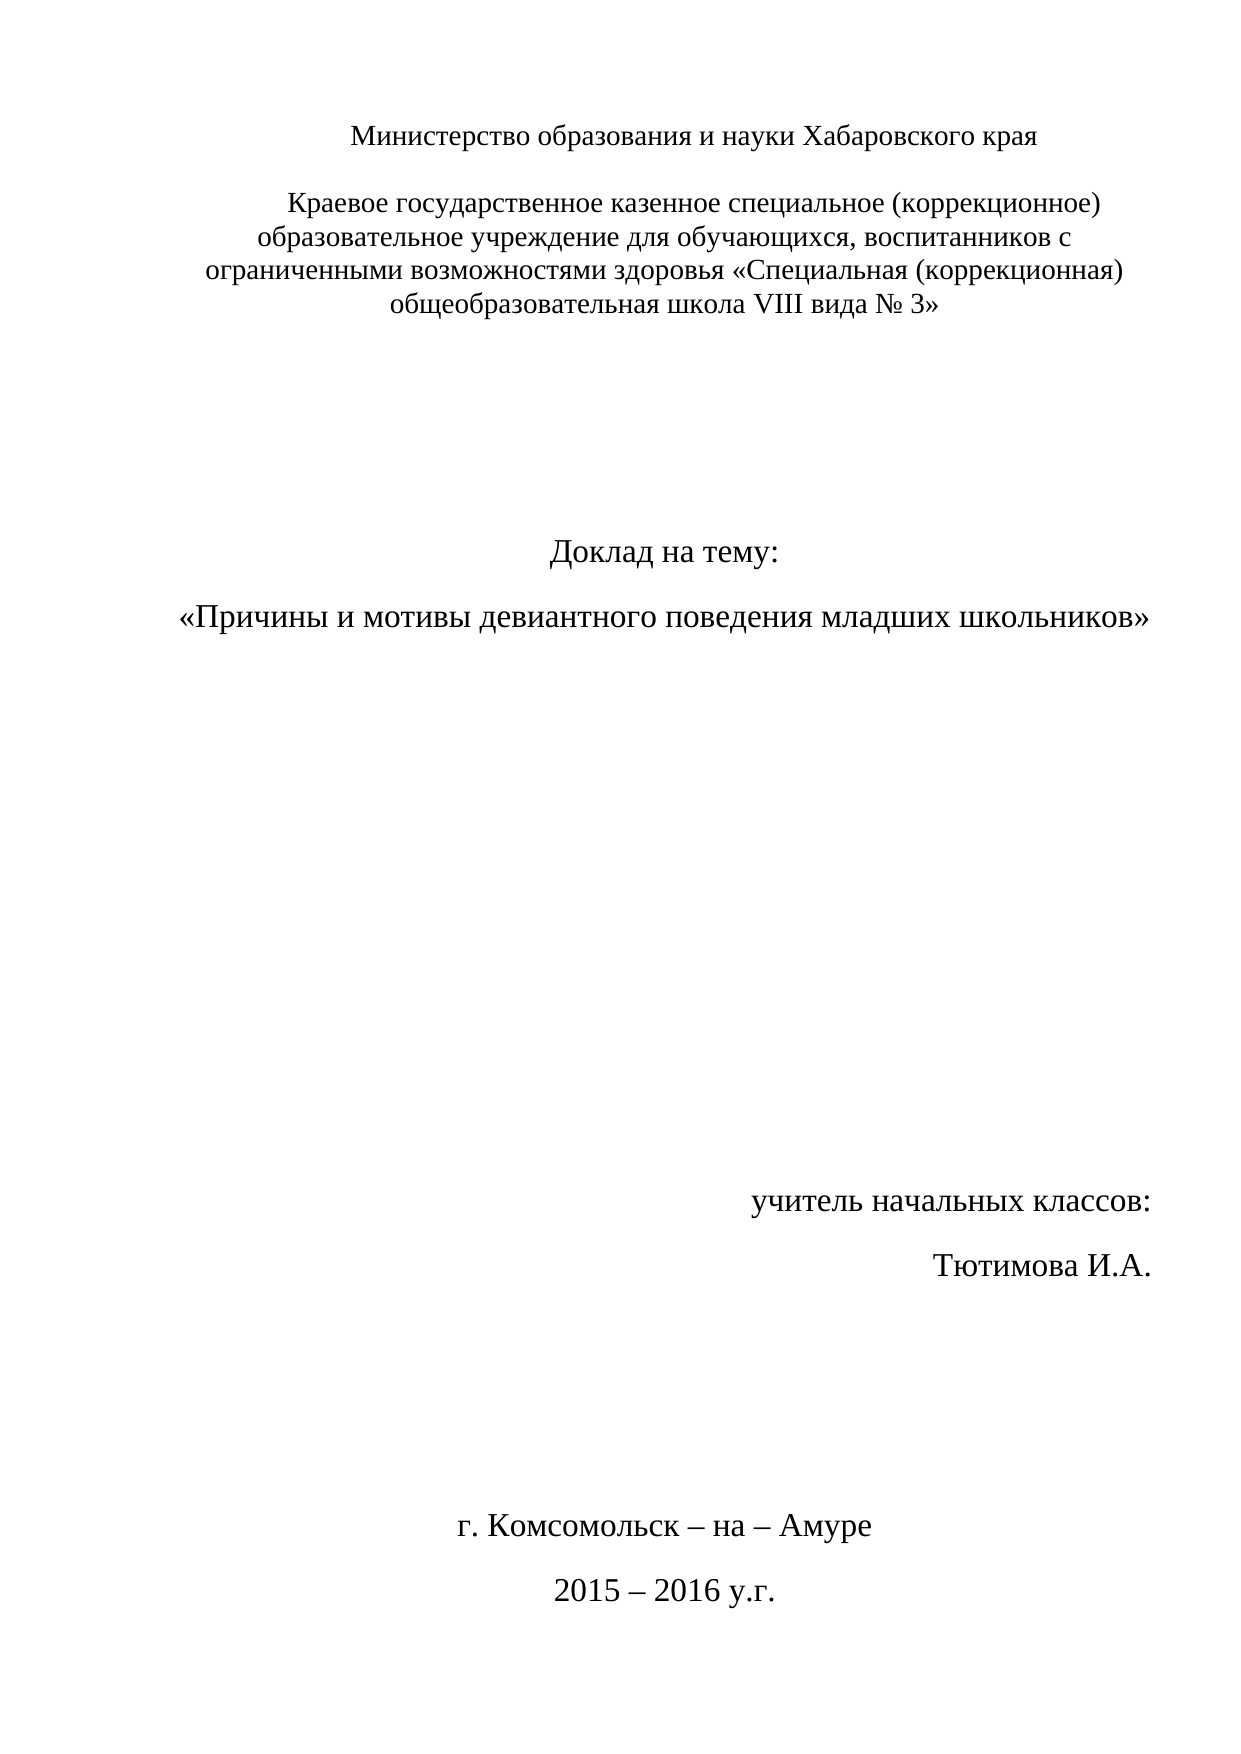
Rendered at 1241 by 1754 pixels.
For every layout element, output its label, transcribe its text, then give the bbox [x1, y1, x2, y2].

text 2015 – 2016 у.г. [177, 1570, 1152, 1608]
text г. Комсомольск – на – Амуре [177, 1505, 1152, 1543]
text Тютимова И.А. [177, 1245, 1152, 1284]
text Министерство образования и науки Хабаровского края [177, 118, 1152, 152]
text «Причины и мотивы девиантного поведения младших школьников» [177, 596, 1152, 635]
text учитель начальных классов: [177, 1180, 1152, 1219]
text Доклад на тему: [177, 531, 1152, 570]
text Краевое государственное казенное специальное (коррекционное) образовательное учреждение для обучающихся, воспитанников с ограниченными возможностями здоровья «Специальная (коррекционная) общеобразовательная школа VIII вида № 3» [177, 185, 1152, 319]
